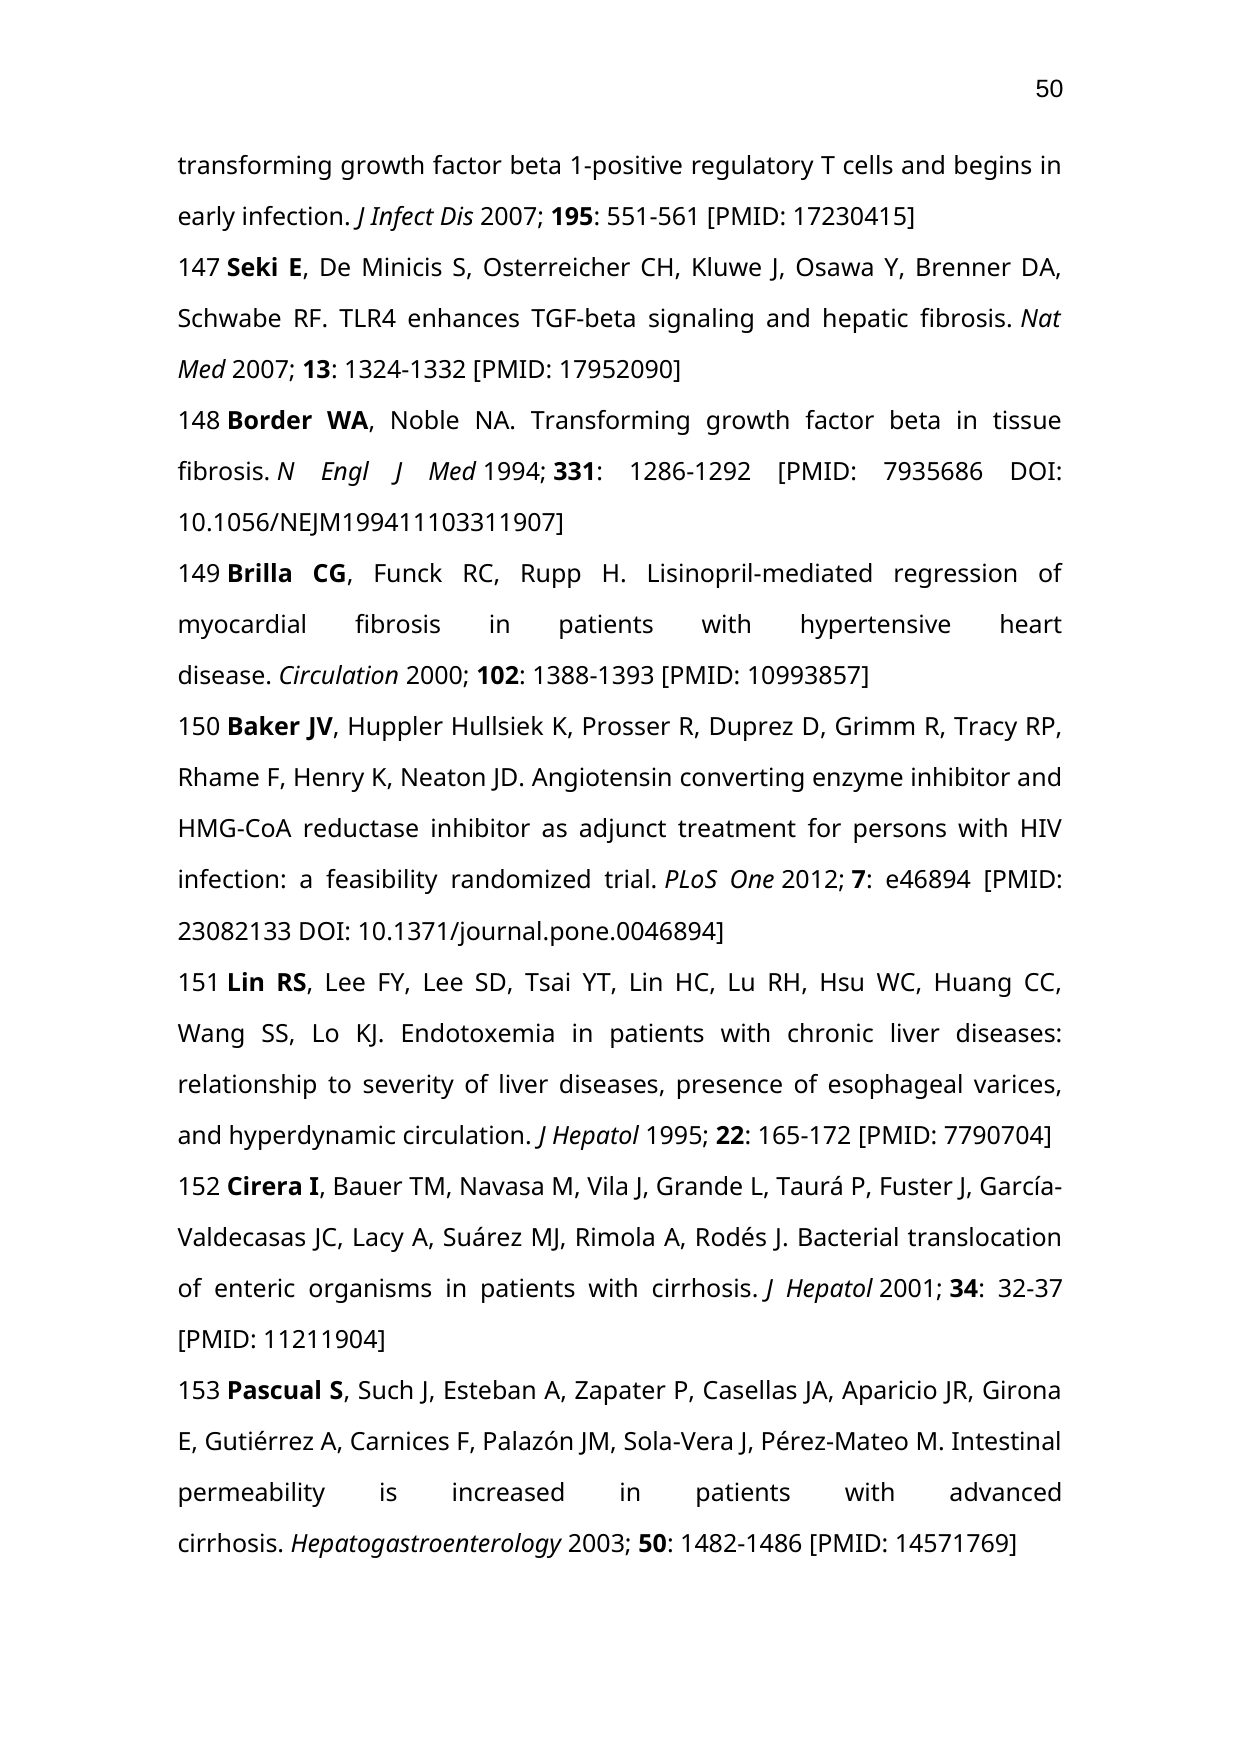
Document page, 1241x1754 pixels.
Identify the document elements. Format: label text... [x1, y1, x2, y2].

text 149 Brilla CG, Funck RC, Rupp H. Lisinopril-mediated regression of myocardial fibrosis in patients with hypertensive heart disease. Circulation 2000; 102: 1388-1393 [PMID: 10993857] [177, 556, 1063, 692]
text 152 Cirera I, Bauer TM, Navasa M, Vila J, Grande L, Taurá P, Fuster J, García-Valdecasas JC, Lacy A, Suárez MJ, Rimola A, Rodés J. Bacterial translocation of enteric organisms in patients with cirrhosis. J Hepatol 2001; 34: 32-37 [PMID: 11211904] [177, 1168, 1063, 1356]
text 153 Pascual S, Such J, Esteban A, Zapater P, Casellas JA, Aparicio JR, Girona E, Gutiérrez A, Carnices F, Palazón JM, Sola-Vera J, Pérez-Mateo M. Intestinal permeability is increased in patients with advanced cirrhosis. Hepatogastroenterology 2003; 50: 1482-1486 [PMID: 14571769] [177, 1373, 1063, 1560]
text 147 Seki E, De Minicis S, Osterreicher CH, Kluwe J, Osawa Y, Brenner DA, Schwabe RF. TLR4 enhances TGF-beta signaling and hepatic fibrosis. Nat Med 2007; 13: 1324-1332 [PMID: 17952090] [177, 250, 1063, 386]
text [177, 148, 1063, 233]
text 150 Baker JV, Huppler Hullsiek K, Prosser R, Duprez D, Grimm R, Tracy RP, Rhame F, Henry K, Neaton JD. Angiotensin converting enzyme inhibitor and HMG-CoA reductase inhibitor as adjunct treatment for persons with HIV infection: a feasibility randomized trial. PLoS One 2012; 7: e46894 [PMID: 23082133 DOI: 10.1371/journal.pone.0046894] [177, 709, 1063, 947]
text 151 Lin RS, Lee FY, Lee SD, Tsai YT, Lin HC, Lu RH, Hsu WC, Huang CC, Wang SS, Lo KJ. Endotoxemia in patients with chronic liver diseases: relationship to severity of liver diseases, presence of esophageal varices, and hyperdynamic circulation. J Hepatol 1995; 22: 165-172 [PMID: 7790704] [177, 964, 1063, 1151]
text 148 Border WA, Noble NA. Transforming growth factor beta in tissue fibrosis. N Engl J Med 1994; 331: 1286-1292 [PMID: 7935686 DOI: 10.1056/NEJM199411103311907] [177, 403, 1063, 539]
